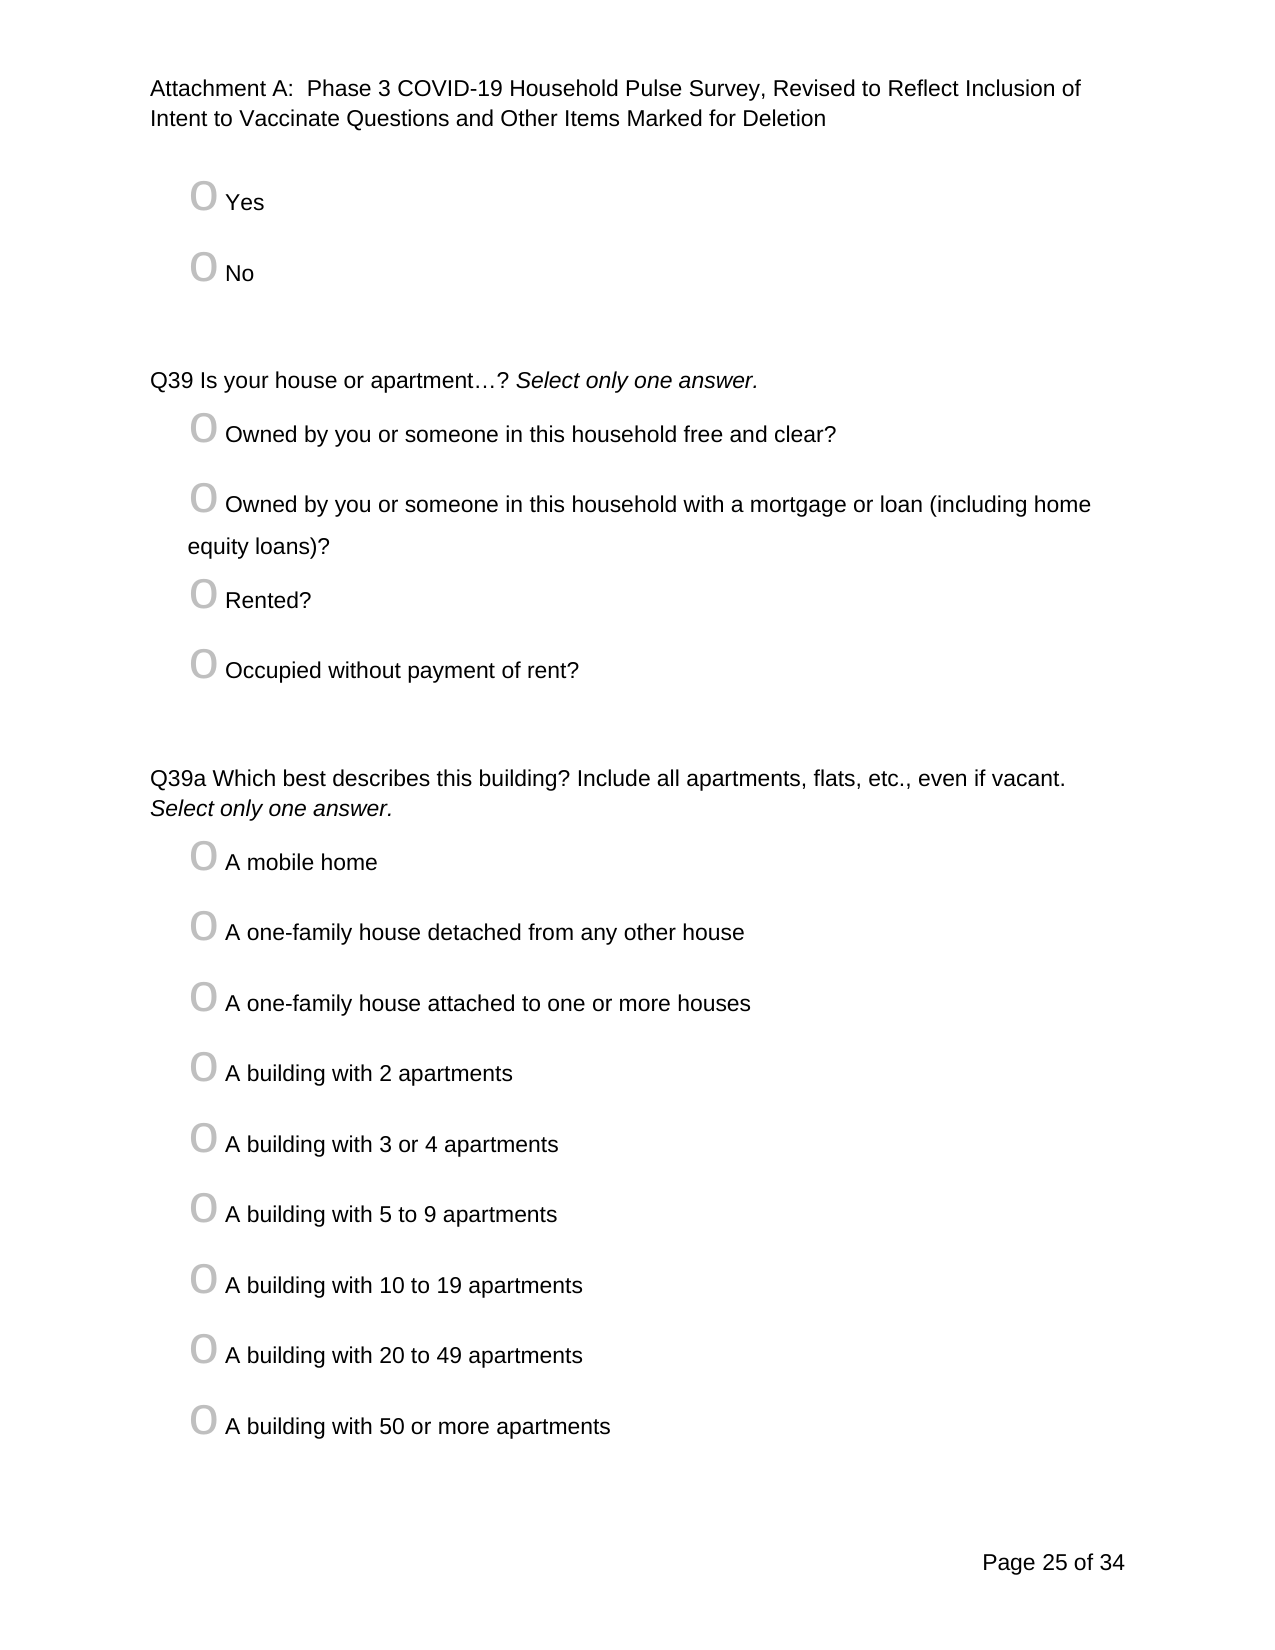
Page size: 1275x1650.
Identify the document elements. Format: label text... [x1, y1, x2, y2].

list A mobile home [187, 825, 1125, 886]
list A building with 20 to 49 apartments [187, 1319, 1125, 1380]
list A building with 50 or more apartments [187, 1389, 1125, 1451]
list A one-family house detached from any other house [187, 896, 1125, 957]
list A one-family house attached to one or more houses [187, 966, 1125, 1027]
list A building with 10 to 19 apartments [187, 1248, 1125, 1309]
list A building with 3 or 4 apartments [187, 1107, 1125, 1168]
list Owned by you or someone in this household free and clear? [187, 397, 1125, 459]
list Yes [187, 166, 1125, 227]
list Occupied without payment of rent? [187, 634, 1125, 695]
text Q39 Is your house or apartment…? Select only one answer. [150, 367, 1125, 393]
list A building with 5 to 9 apartments [187, 1178, 1125, 1239]
list Owned by you or someone in this household with a mortgage or loan (including home equity loans)? [187, 468, 1125, 559]
list Rented? [187, 563, 1125, 624]
text Q39a Which best describes this building? Include all apartments, flats, etc., even if vacant. Select only one answer. [150, 765, 1125, 821]
list A building with 2 apartments [187, 1037, 1125, 1098]
list No [187, 236, 1125, 297]
